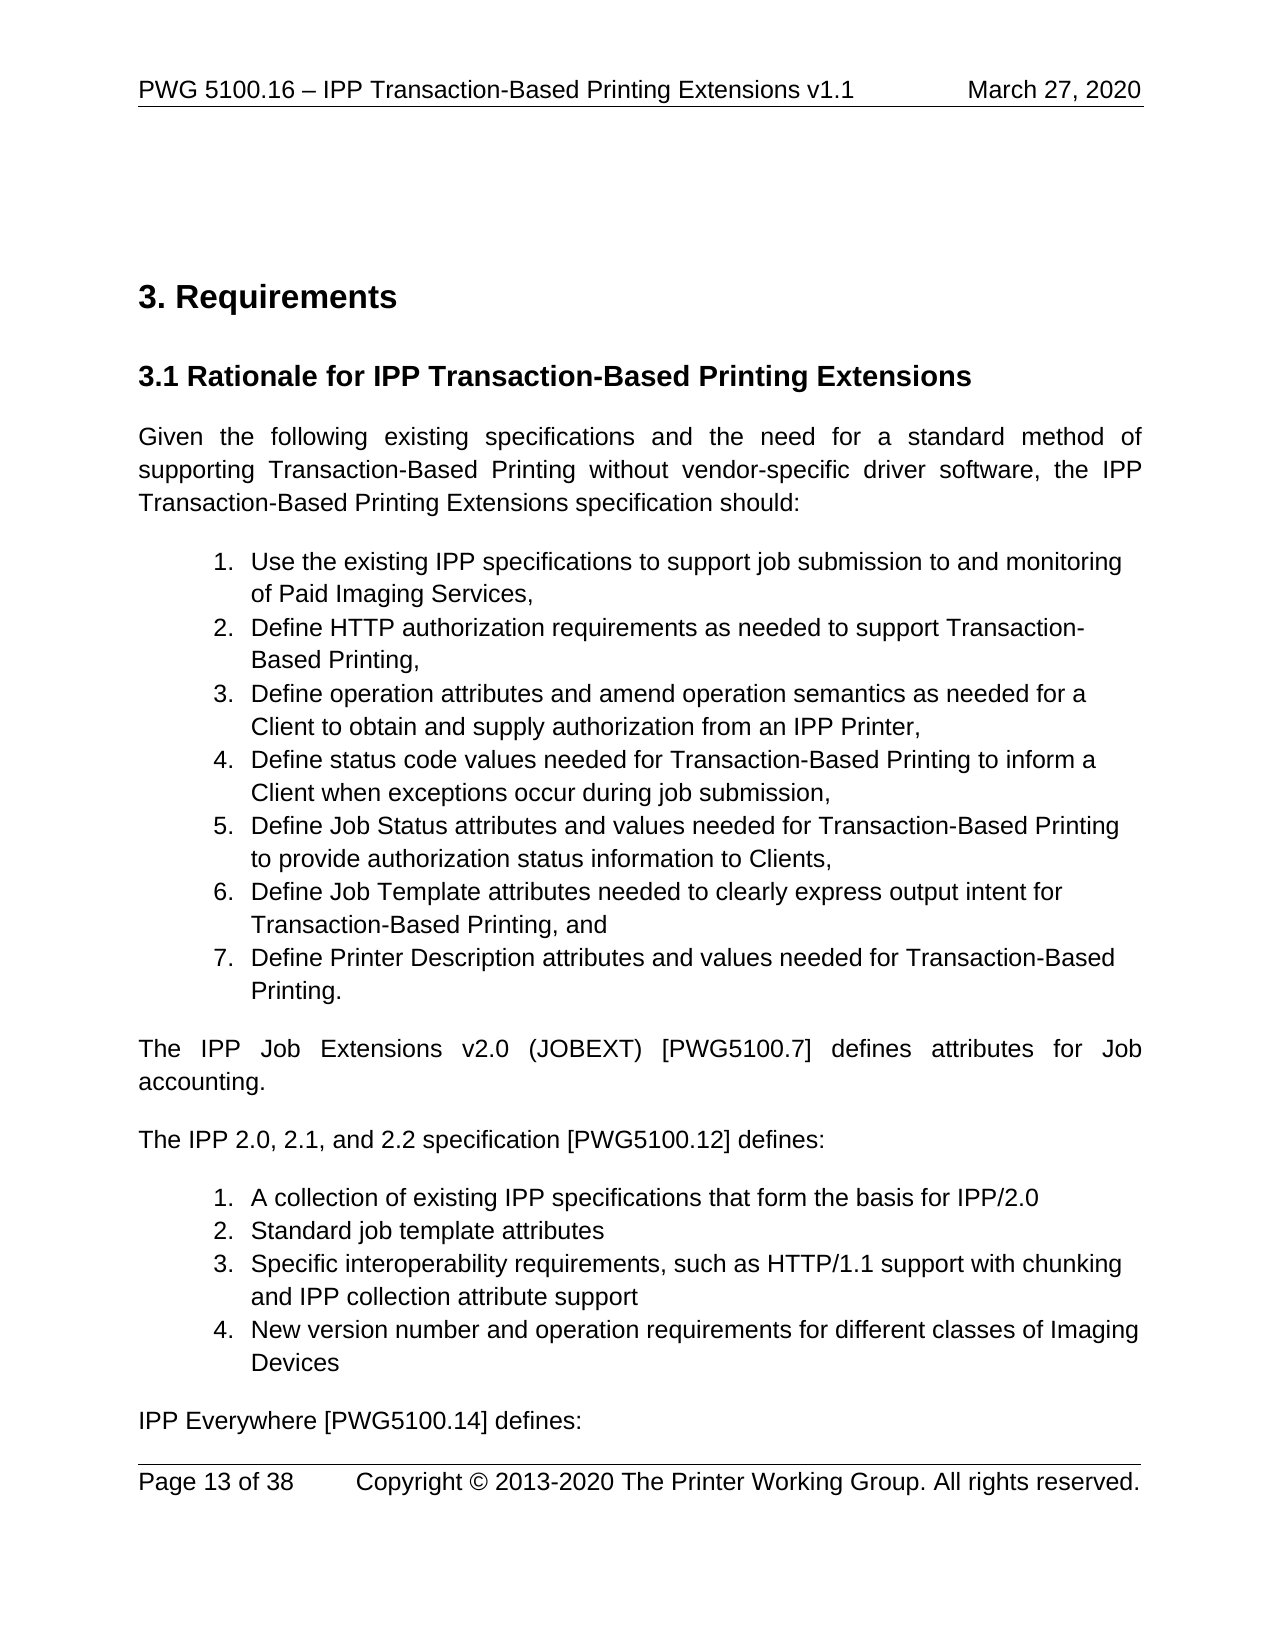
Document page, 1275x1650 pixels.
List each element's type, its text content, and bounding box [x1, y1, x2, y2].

text Rationale for IPP Transaction-Based Printing Extensions [138, 359, 1144, 392]
list Define status code values needed for Transaction-Based Printing to inform a Client when exceptions occur during job submission, [213, 744, 1144, 806]
list Define Job Status attributes and values needed for Transaction-Based Printing to provide authorization status information to Clients, [213, 811, 1144, 872]
list Specific interoperability requirements, such as HTTP/1.1 support with chunking and IPP collection attribute support [213, 1249, 1144, 1311]
text The IPP 2.0, 2.1, and 2.2 specification [PWG5100.12] defines: [138, 1125, 1144, 1153]
text Given the following existing specifications and the need for a standard method of supporting Transaction-Based Printing without vendor-specific driver software, the IPP Transaction-Based Printing Extensions specification should: [138, 422, 1144, 517]
text IPP Everywhere [PWG5100.14] defines: [138, 1406, 1144, 1435]
text Requirements [138, 277, 1144, 316]
list Standard job template attributes [213, 1216, 1144, 1244]
list Define HTTP authorization requirements as needed to support Transaction-Based Printing, [213, 612, 1144, 674]
text The IPP Job Extensions v2.0 (JOBEXT) [PWG5100.7] defines attributes for Job accounting. [138, 1034, 1144, 1096]
list A collection of existing IPP specifications that form the basis for IPP/2.0 [213, 1183, 1144, 1212]
list Define Printer Description attributes and values needed for Transaction-Based Printing. [213, 943, 1144, 1004]
list Use the existing IPP specifications to support job submission to and monitoring of Paid Imaging Services, [213, 546, 1144, 608]
list Define Job Template attributes needed to clearly express output intent for Transaction-Based Printing, and [213, 877, 1144, 938]
list Define operation attributes and amend operation semantics as needed for a Client to obtain and supply authorization from an IPP Printer, [213, 678, 1144, 740]
list New version number and operation requirements for different classes of Imaging Devices [213, 1315, 1144, 1377]
